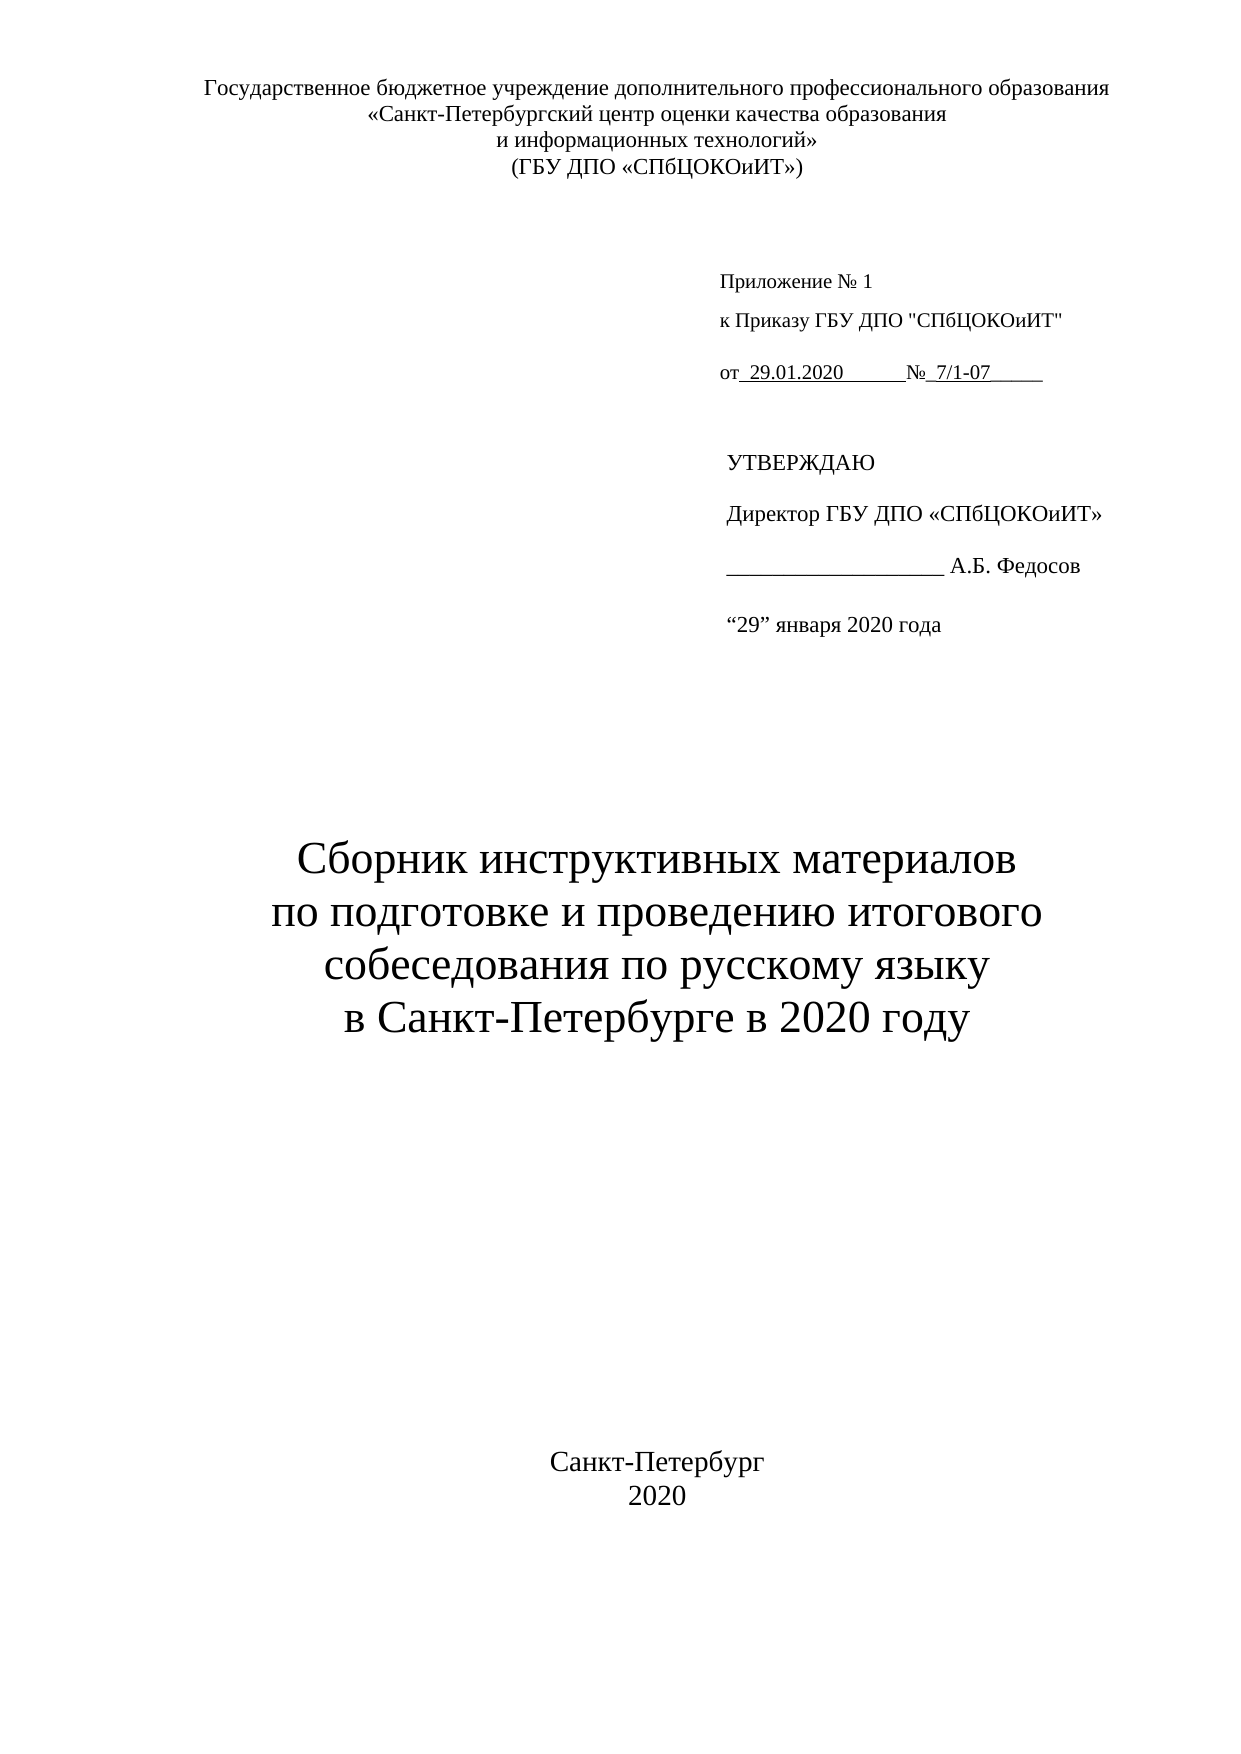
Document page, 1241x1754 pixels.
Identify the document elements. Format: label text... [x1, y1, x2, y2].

table_header УТВЕРЖДАЮ Директор ГБУ ДПО «СПбЦОКОиИТ» ___________________ А.Б. Федосов “29” января 2020 года [712, 424, 1124, 671]
table_cell к Приказу ГБУ ДПО "СПбЦОКОиИТ" от 29.01.2020 №_7/1-07_____ [708, 297, 1127, 395]
text по подготовке и проведению итогового собеседования по русскому языку в Санкт-Петербурге в 2020 году [133, 884, 1181, 1042]
text 2020 [133, 1478, 1181, 1511]
text Сборник инструктивных материалов [133, 831, 1181, 884]
text Санкт-Петербург [133, 1444, 1181, 1478]
table_header Приложение № 1 [708, 266, 1127, 297]
